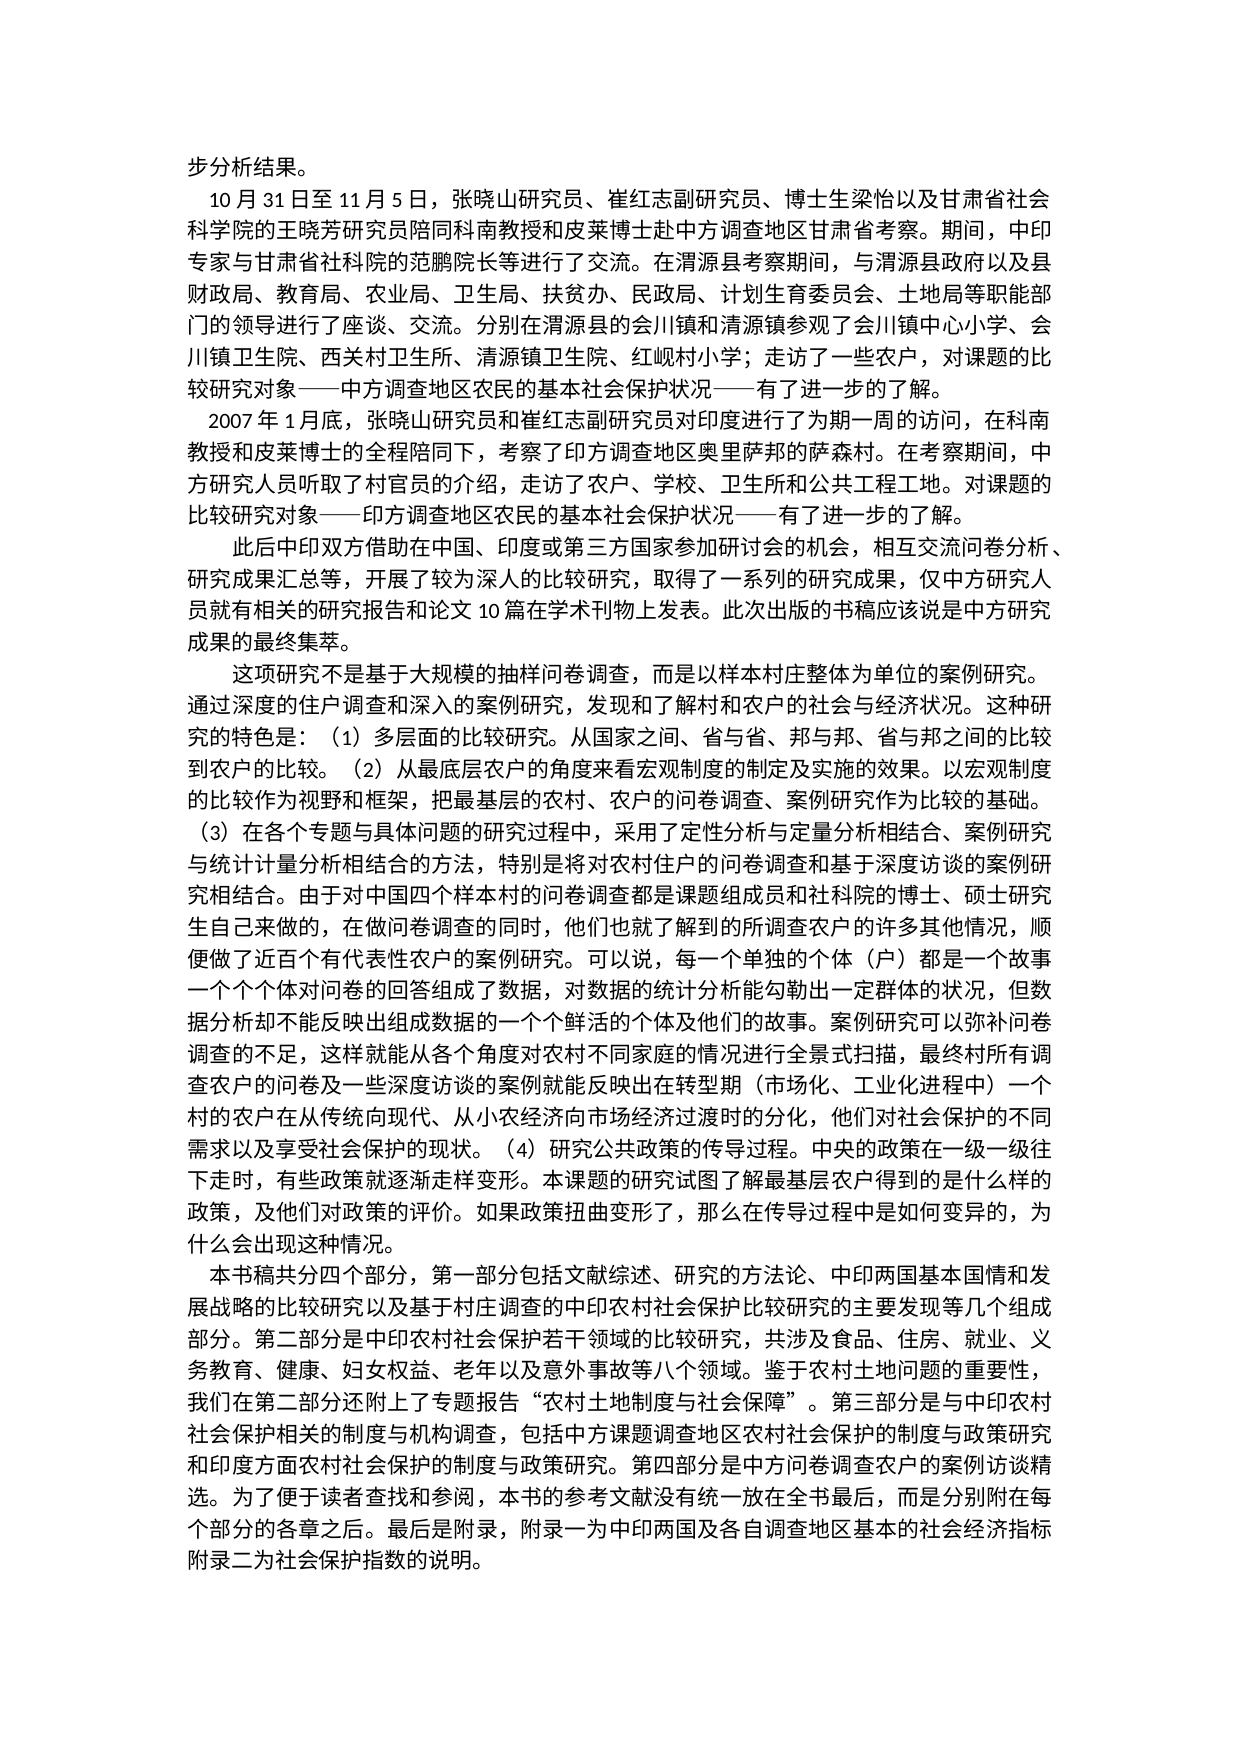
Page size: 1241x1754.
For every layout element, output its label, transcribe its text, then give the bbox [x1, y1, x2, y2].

text 10月31日至11月5日，张晓山研究员、崔红志副研究员、博士生梁怡以及甘肃省社会科学院的王晓芳研究员陪同科南教授和皮莱博士赴中方调查地区甘肃省考察。期间，中印专家与甘肃省社科院的范鹏院长等进行了交流。在渭源县考察期间，与渭源县政府以及县财政局、教育局、农业局、卫生局、扶贫办、民政局、计划生育委员会、土地局等职能部门的领导进行了座谈、交流。分别在渭源县的会川镇和清源镇参观了会川镇中心小学、会川镇卫生院、西关村卫生所、清源镇卫生院、红岘村小学；走访了一些农户，对课题的比较研究对象——中方调查地区农民的基本社会保护状况——有了进一步的了解。 [187, 182, 1053, 403]
text 此后中印双方借助在中国、印度或第三方国家参加研讨会的机会，相互交流问卷分析、研究成果汇总等，开展了较为深人的比较研究，取得了一系列的研究成果，仅中方研究人员就有相关的研究报告和论文10篇在学术刊物上发表。此次出版的书稿应该说是中方研究成果的最终集萃。 [187, 530, 1053, 657]
text 2007年1月底，张晓山研究员和崔红志副研究员对印度进行了为期一周的访问，在科南教授和皮莱博士的全程陪同下，考察了印方调查地区奥里萨邦的萨森村。在考察期间，中方研究人员听取了村官员的介绍，走访了农户、学校、卫生所和公共工程工地。对课题的比较研究对象——印方调查地区农民的基本社会保护状况——有了进一步的了解。 [187, 403, 1053, 530]
text 这项研究不是基于大规模的抽样问卷调查，而是以样本村庄整体为单位的案例研究。通过深度的住户调查和深入的案例研究，发现和了解村和农户的社会与经济状况。这种研究的特色是：（1）多层面的比较研究。从国家之间、省与省、邦与邦、省与邦之间的比较到农户的比较。（2）从最底层农户的角度来看宏观制度的制定及实施的效果。以宏观制度的比较作为视野和框架，把最基层的农村、农户的问卷调查、案例研究作为比较的基础。（3）在各个专题与具体问题的研究过程中，采用了定性分析与定量分析相结合、案例研究与统计计量分析相结合的方法，特别是将对农村住户的问卷调查和基于深度访谈的案例研究相结合。由于对中国四个样本村的问卷调查都是课题组成员和社科院的博士、硕士研究生自己来做的，在做问卷调查的同时，他们也就了解到的所调查农户的许多其他情况，顺便做了近百个有代表性农户的案例研究。可以说，每一个单独的个体（户）都是一个故事，一个个个体对问卷的回答组成了数据，对数据的统计分析能勾勒出一定群体的状况，但数据分析却不能反映出组成数据的一个个鲜活的个体及他们的故事。案例研究可以弥补问卷调查的不足，这样就能从各个角度对农村不同家庭的情况进行全景式扫描，最终村所有调查农户的问卷及一些深度访谈的案例就能反映出在转型期（市场化、工业化进程中）一个村的农户在从传统向现代、从小农经济向市场经济过渡时的分化，他们对社会保护的不同需求以及享受社会保护的现状。（4）研究公共政策的传导过程。中央的政策在一级一级往下走时，有些政策就逐渐走样变形。本课题的研究试图了解最基层农户得到的是什么样的政策，及他们对政策的评价。如果政策扭曲变形了，那么在传导过程中是如何变异的，为什么会出现这种情况。 [187, 657, 1053, 1258]
text 本书稿共分四个部分，第一部分包括文献综述、研究的方法论、中印两国基本国情和发展战略的比较研究以及基于村庄调查的中印农村社会保护比较研究的主要发现等几个组成部分。第二部分是中印农村社会保护若干领域的比较研究，共涉及食品、住房、就业、义务教育、健康、妇女权益、老年以及意外事故等八个领域。鉴于农村土地问题的重要性，我们在第二部分还附上了专题报告“农村土地制度与社会保障”。第三部分是与中印农村社会保护相关的制度与机构调查，包括中方课题调查地区农村社会保护的制度与政策研究和印度方面农村社会保护的制度与政策研究。第四部分是中方问卷调查农户的案例访谈精选。为了便于读者查找和参阅，本书的参考文献没有统一放在全书最后，而是分别附在每个部分的各章之后。最后是附录，附录一为中印两国及各自调查地区基本的社会经济指标；附录二为社会保护指数的说明。 [187, 1258, 1053, 1575]
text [187, 150, 1053, 182]
